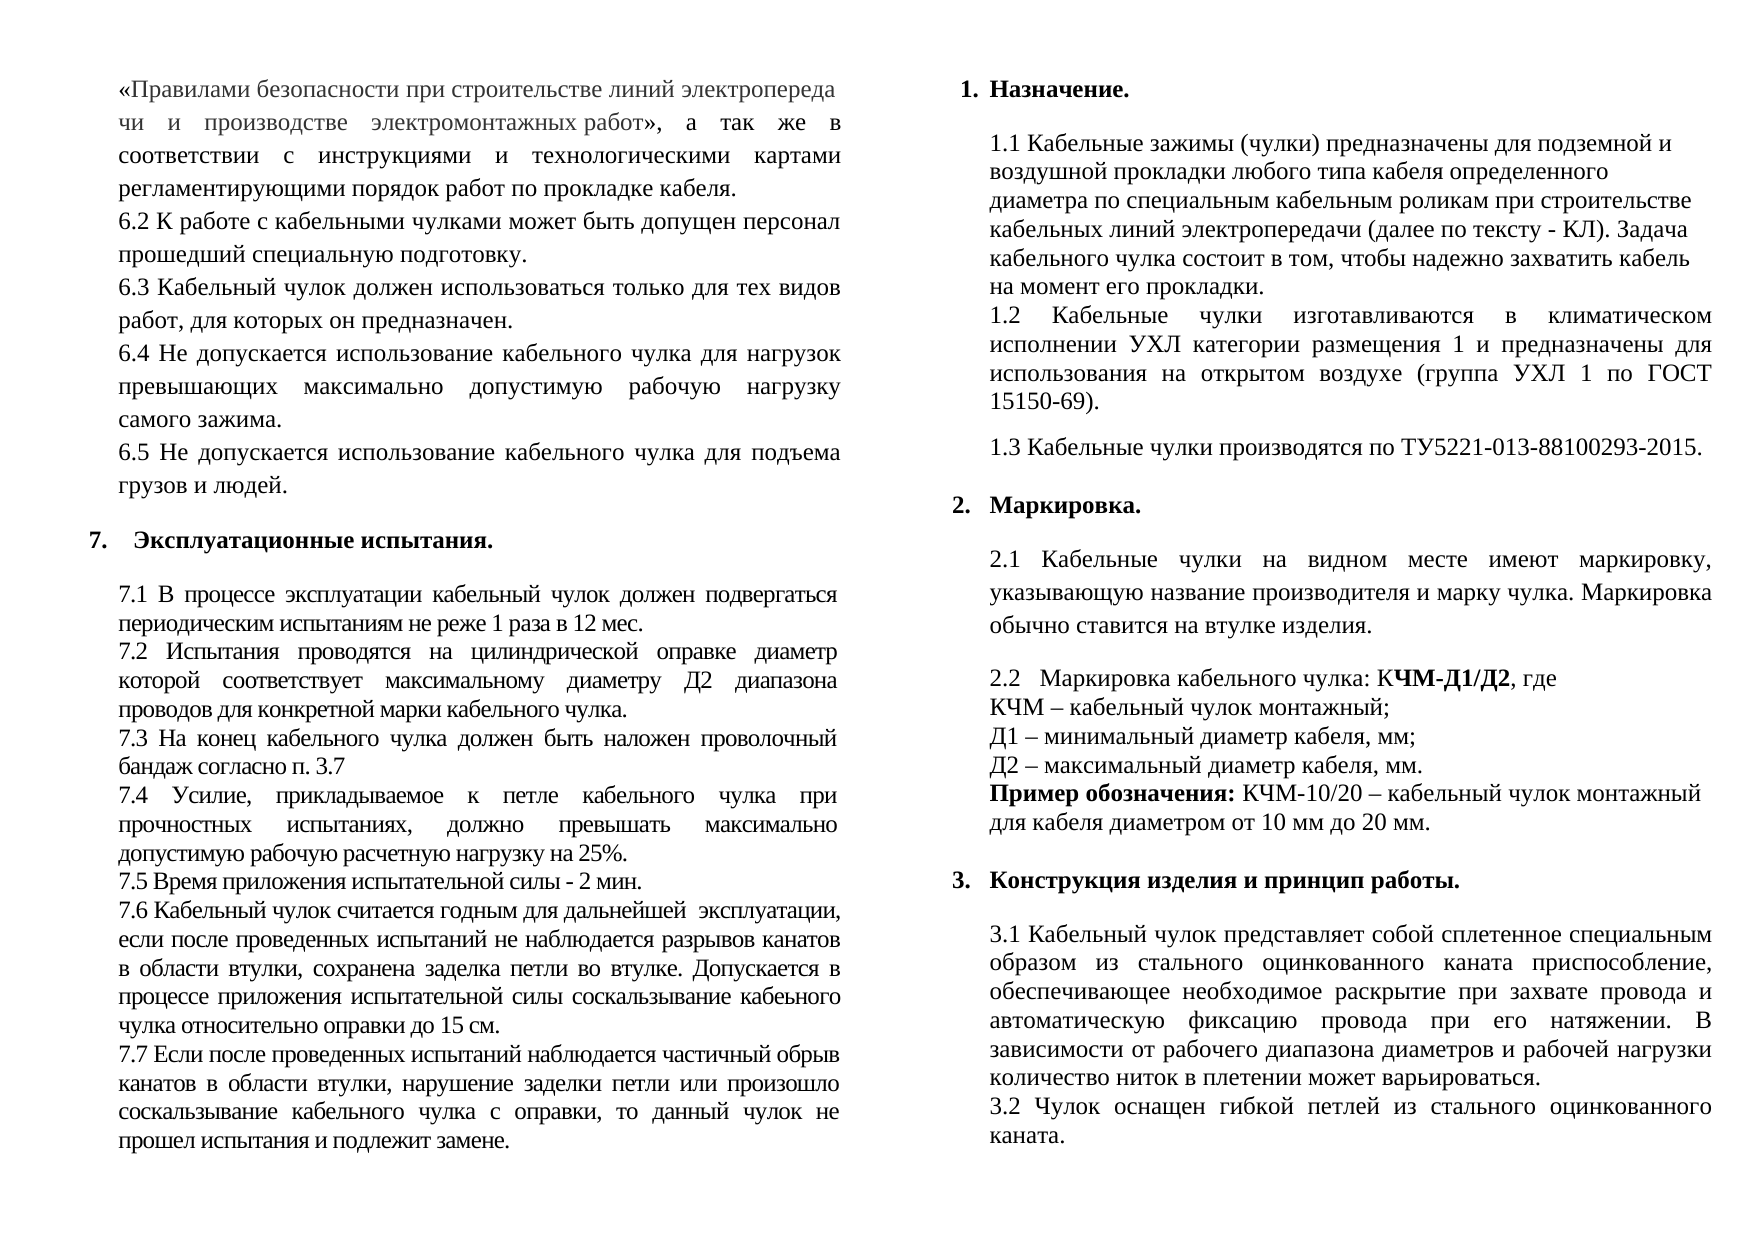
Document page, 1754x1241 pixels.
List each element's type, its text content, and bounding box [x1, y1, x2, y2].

text 1.3 Кабельные чулки производятся по ТУ5221-013-88100293-2015. [989, 432, 1713, 461]
text 7.1 В процессе эксплуатации кабельный чулок должен подвергаться периодическим испытаниям не реже 1 раза в 12 мес. [118, 579, 838, 636]
list 6.5 Не допускается использование кабельного чулка для подъема грузов и людей. [118, 437, 842, 499]
list Эксплуатационные испытания. [89, 525, 842, 554]
text 3.1 Кабельный чулок представляет собой сплетенное специальным образом из стального оцинкованного каната приспособление, обеспечивающее необходимое раскрытие при захвате провода и автоматическую фиксацию провода при его натяжении. В зависимости от рабочего диапазона диаметров и рабочей нагрузки количество ниток в плетении может варьироваться. [989, 919, 1713, 1091]
text 7.5 Время приложения испытательной силы - 2 мин. [118, 866, 842, 895]
text 1.2 Кабельные чулки изготавливаются в климатическом исполнении УХЛ категории размещения 1 и предназначены для использования на открытом воздухе (группа УХЛ 1 по ГОСТ 15150-69). [989, 300, 1713, 415]
list 6.2 К работе с кабельными чулками может быть допущен персонал прошедший специальную подготовку. [118, 206, 842, 268]
list 6.3 Кабельный чулок должен использоваться только для тех видов работ, для которых он предназначен. [118, 272, 842, 334]
text 3.2 Чулок оснащен гибкой петлей из стального оцинкованного каната. [989, 1091, 1713, 1149]
text Д1 – минимальный диаметр кабеля, мм; [989, 721, 1713, 750]
list Конструкция изделия и принцип работы. [952, 865, 1713, 893]
text 7.2 Испытания проводятся на цилиндрической оправке диаметр которой соответствует максимальному диаметру Д2 диапазона проводов для конкретной марки кабельного чулка. [118, 636, 838, 723]
text 2.1 Кабельные чулки на видном месте имеют маркировку, указывающую название производителя и марку чулка. Маркировка обычно ставится на втулке изделия. [989, 544, 1713, 638]
list 6.4 Не допускается использование кабельного чулка для нагрузок превышающих максимально допустимую рабочую нагрузку самого зажима. [118, 338, 842, 433]
text 7.3 На конец кабельного чулка должен быть наложен проволочный бандаж согласно п. 3.7 [118, 723, 838, 780]
text 2.2 Маркировка кабельного чулка: КЧМ-Д1/Д2, где [989, 663, 1713, 692]
text 7.7 Если после проведенных испытаний наблюдается частичный обрыв канатов в области втулки, нарушение заделки петли или произошло соскальзывание кабельного чулка с оправки, то данный чулок не прошел испытания и подлежит замене. [118, 1039, 840, 1154]
text 1.1 Кабельные зажимы (чулки) предназначены для подземной и воздушной прокладки любого типа кабеля определенного диаметра по специальным кабельным роликам при строительстве кабельных линий электропередачи (далее по тексту - КЛ). Задача кабельного чулка состоит в том, чтобы надежно захватить кабель на момент его прокладки. [989, 128, 1713, 300]
list Маркировка. [952, 490, 1713, 518]
text Д2 – максимальный диаметр кабеля, мм. [989, 750, 1713, 778]
text 7.4 Усилие, прикладываемое к петле кабельного чулка при прочностных испытаниях, должно превышать максимально допустимую рабочую расчетную нагрузку на 25%. [118, 780, 838, 866]
list «Правилами безопасности при строительстве линий электропередачи и производстве электромонтажных работ», а так же в соответствии с инструкциями и технологическими картами регламентирующими порядок работ по прокладке кабеля. [118, 74, 842, 202]
list Назначение. [960, 74, 1713, 103]
text КЧМ – кабельный чулок монтажный; [989, 692, 1713, 721]
text Пример обозначения: КЧМ-10/20 – кабельный чулок монтажный для кабеля диаметром от 10 мм до 20 мм. [989, 778, 1713, 836]
text 7.6 Кабельный чулок считается годным для дальнейшей эксплуатации, если после проведенных испытаний не наблюдается разрывов канатов в области втулки, сохранена заделка петли во втулке. Допускается в процессе приложения испытательной силы соскальзывание кабеьного чулка относительно оправки до 15 см. [118, 895, 842, 1039]
